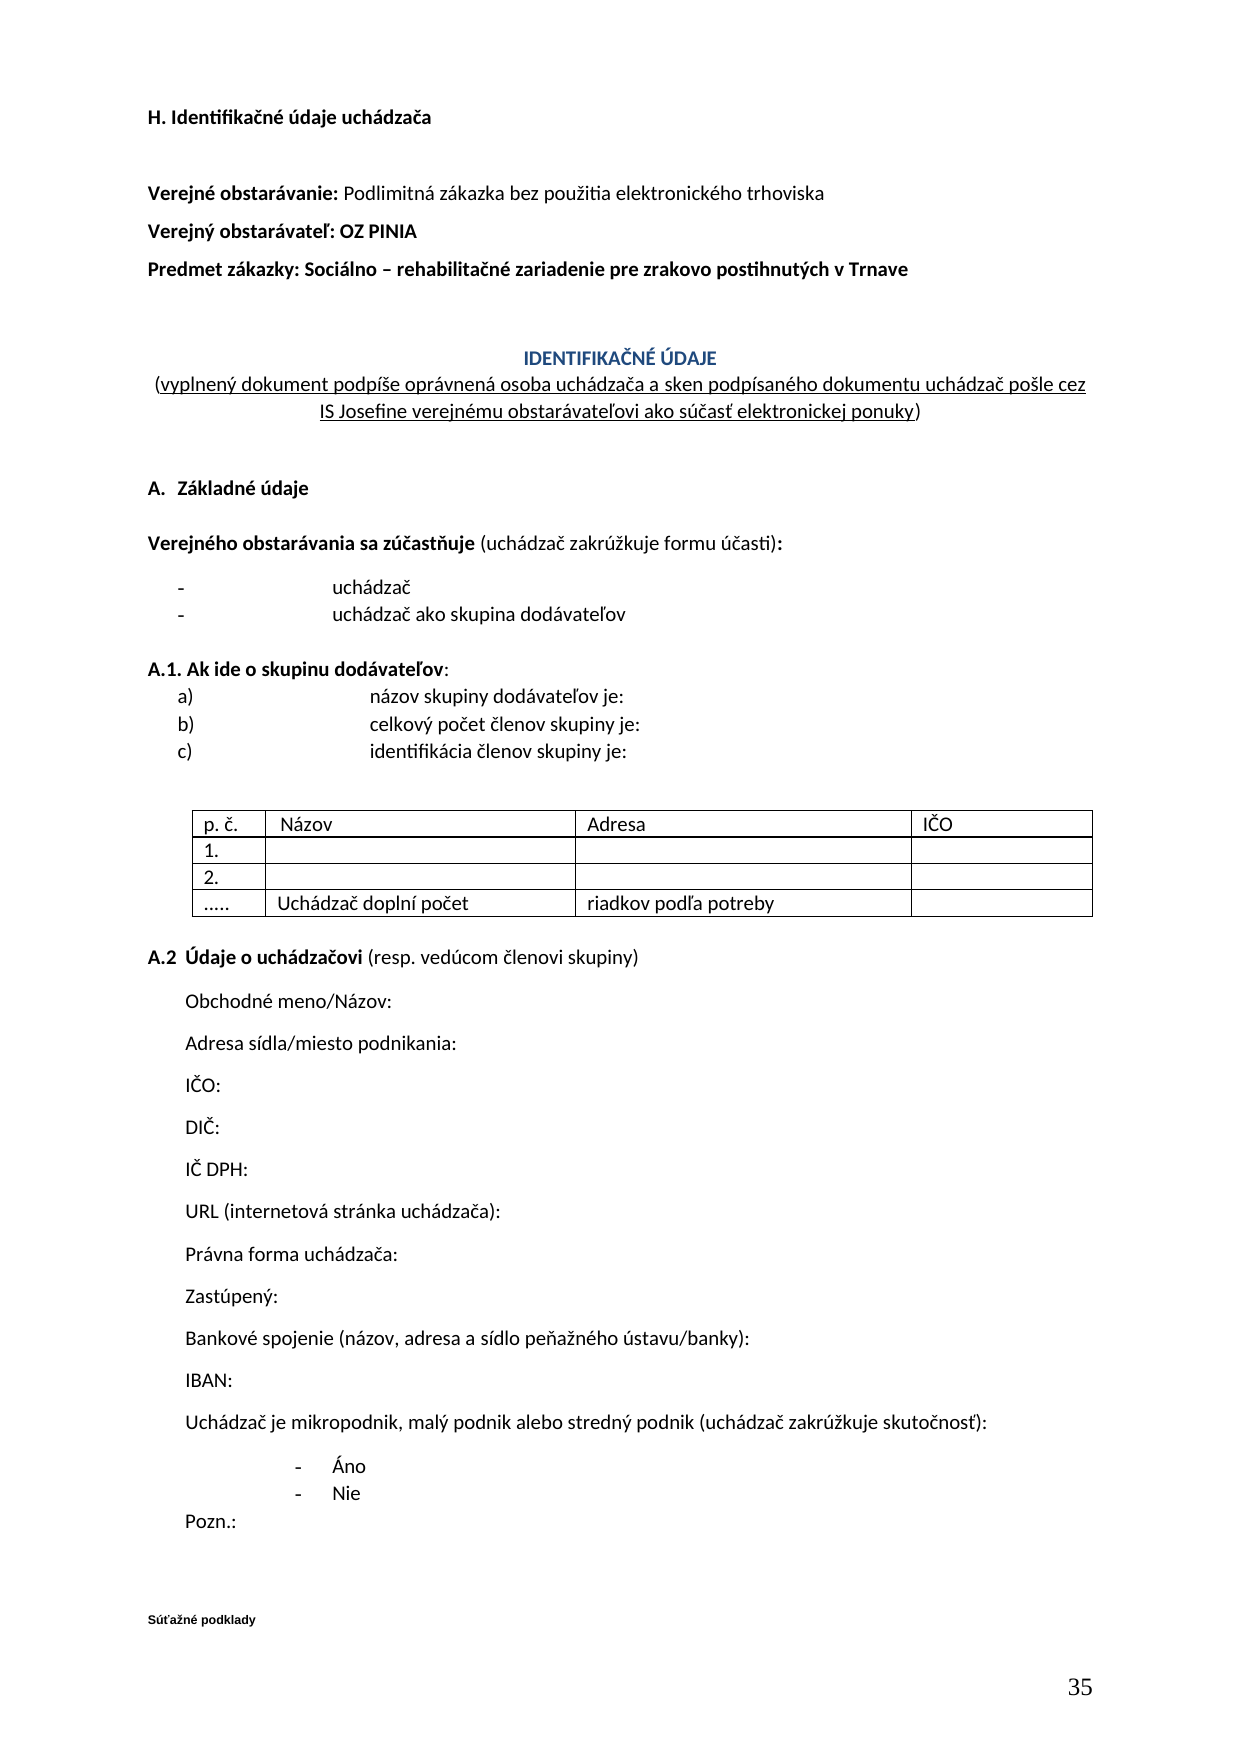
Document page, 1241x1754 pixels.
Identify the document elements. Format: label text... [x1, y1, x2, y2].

table_cell 1. [193, 838, 265, 863]
text Predmet zákazky: Sociálno – rehabilitačné zariadenie pre zrakovo postihnutých v Trnave [148, 256, 1092, 282]
list Základné údaje [148, 475, 1092, 501]
list Áno [294, 1453, 1092, 1478]
table_cell [266, 838, 575, 863]
table_cell ..... [193, 890, 265, 916]
text Uchádzač je mikropodnik, malý podnik alebo stredný podnik (uchádzač zakrúžkuje skutočnosť): [185, 1409, 1092, 1434]
list uchádzač ako skupina dodávateľov [177, 601, 1092, 627]
table_header p. č. [193, 811, 265, 836]
text A.2 Údaje o uchádzačovi (resp. vedúcom členovi skupiny) [148, 944, 1092, 969]
text Verejný obstarávateľ: OZ PINIA [148, 218, 1092, 244]
text Právna forma uchádzača: [185, 1241, 1092, 1266]
list celkový počet členov skupiny je: [177, 711, 1092, 736]
table_cell 2. [193, 864, 265, 889]
table_cell [266, 864, 575, 889]
table_header IČO [912, 811, 1092, 836]
text IDENTIFIKAČNÉ ÚDAJE [148, 345, 1092, 371]
list uchádzač [177, 574, 1092, 599]
table_header Adresa [576, 811, 911, 836]
table_cell Uchádzač doplní počet [266, 890, 575, 916]
table_cell riadkov podľa potreby [576, 890, 911, 916]
text DIČ: [185, 1114, 1092, 1140]
text A.1. Ak ide o skupinu dodávateľov: [148, 656, 1092, 682]
text Adresa sídla/miesto podnikania: [185, 1030, 1092, 1056]
text Pozn.: [185, 1508, 1092, 1533]
table_cell [912, 864, 1092, 889]
text IČ DPH: [185, 1157, 1092, 1182]
list Nie [294, 1481, 1092, 1506]
text IČO: [185, 1072, 1092, 1098]
text H. Identifikačné údaje uchádzača [148, 104, 1092, 129]
table_cell [576, 864, 911, 889]
text IBAN: [185, 1367, 1092, 1392]
table_header Názov [266, 811, 575, 836]
list názov skupiny dodávateľov je: [177, 684, 1092, 709]
text Verejné obstarávanie: Podlimitná zákazka bez použitia elektronického trhoviska [148, 180, 1092, 206]
text Bankové spojenie (názov, adresa a sídlo peňažného ústavu/banky): [185, 1325, 1092, 1350]
text Obchodné meno/Názov: [185, 988, 1092, 1014]
table_cell [912, 838, 1092, 863]
text Verejného obstarávania sa zúčastňuje (uchádzač zakrúžkuje formu účasti): [148, 530, 1092, 555]
text Zastúpený: [185, 1283, 1092, 1308]
table_cell [912, 890, 1092, 916]
table_cell [576, 838, 911, 863]
list identifikácia členov skupiny je: [177, 738, 1092, 764]
text URL (internetová stránka uchádzača): [185, 1199, 1092, 1224]
text (vyplnený dokument podpíše oprávnená osoba uchádzača a sken podpísaného dokumentu uchádzač pošle cez IS Josefine verejnému obstarávateľovi ako súčasť elektronickej ponuky) [148, 371, 1092, 424]
